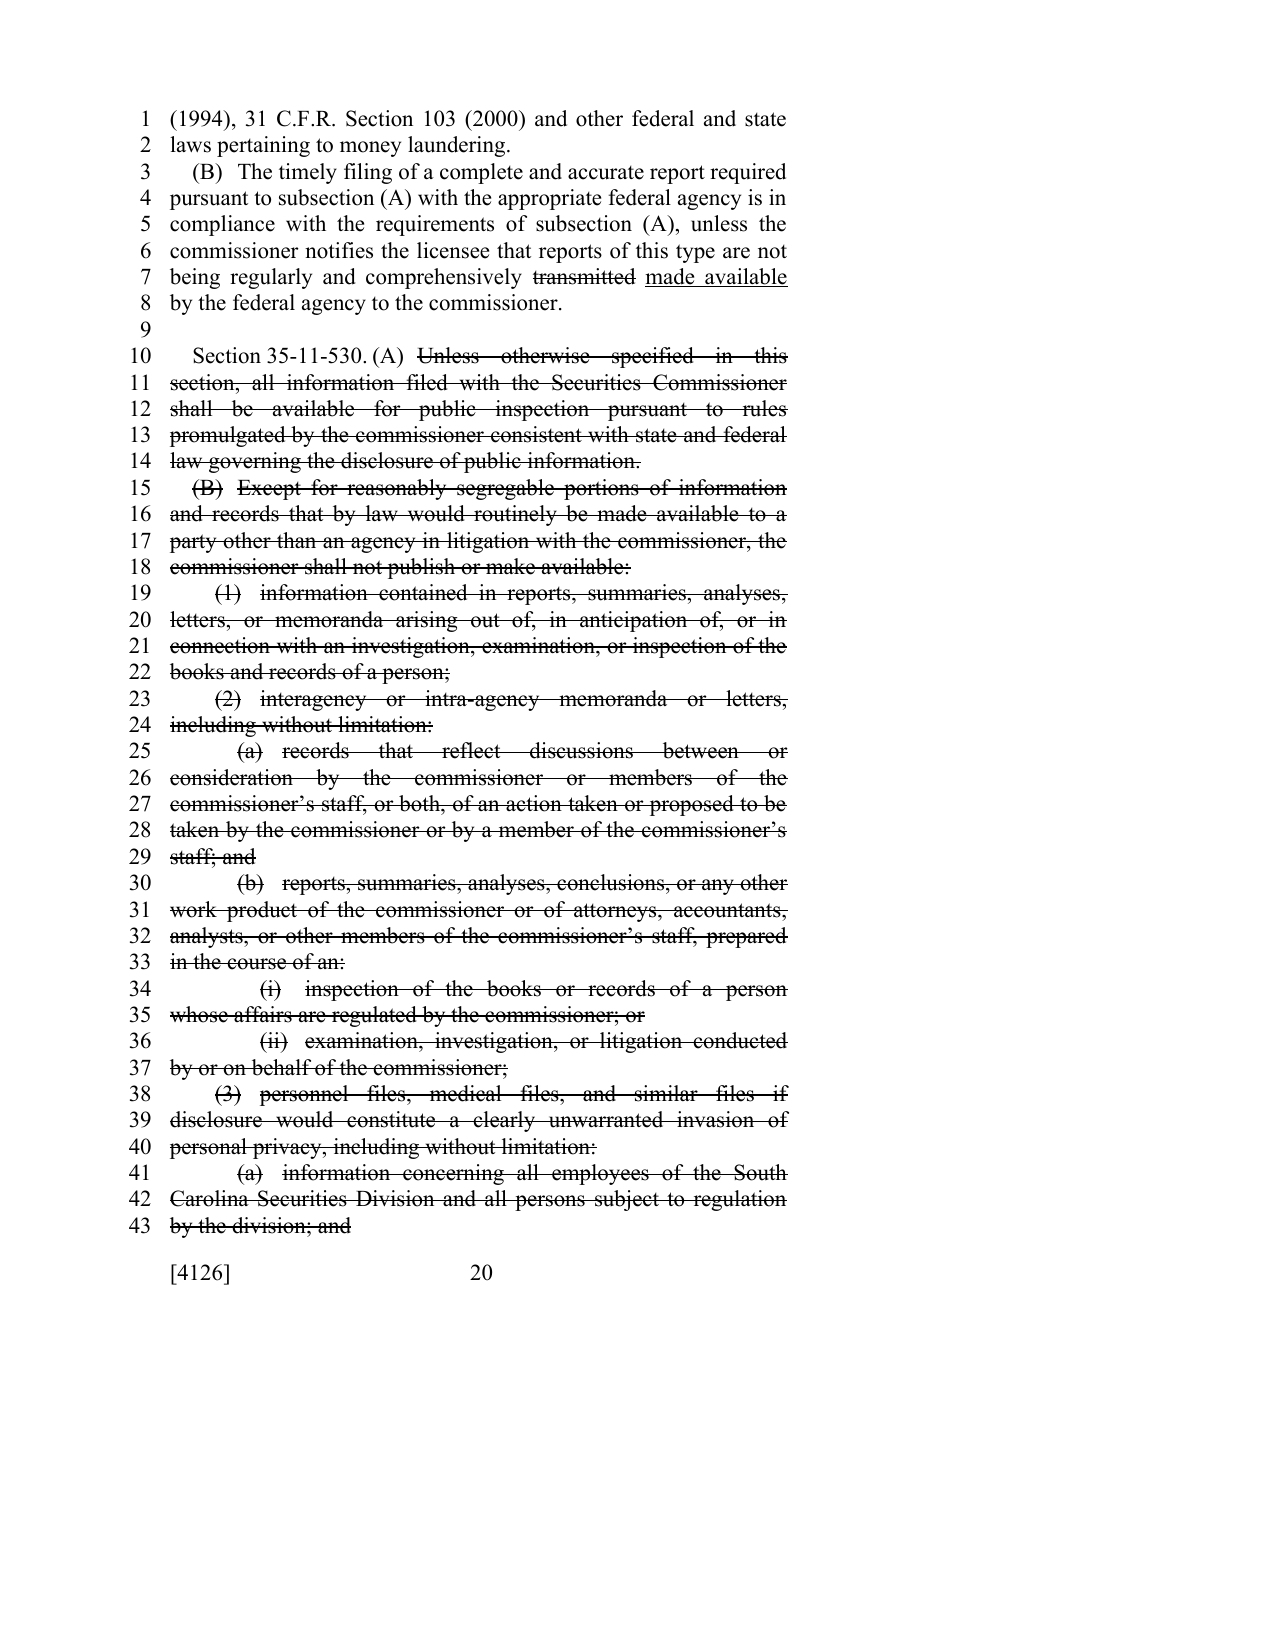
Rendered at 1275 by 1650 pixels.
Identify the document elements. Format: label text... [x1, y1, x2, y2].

text (1) information contained in reports, summaries, analyses, letters, or memoranda arising out of, in anticipation of, or in connection with an investigation, examination, or inspection of the books and records of a person; [169, 647, 787, 685]
text (a) records that reflect discussions between or consideration by the commissioner or members of the commissioner’s staff, or both, of an action taken or proposed to be taken by the commissioner or by a member of the commissioner’s staff; and [169, 806, 787, 831]
text (a) information concerning all employees of the South Carolina Securities Division and all persons subject to regulation by the division; and [169, 1201, 787, 1238]
text (1) information contained in reports, summaries, analyses, letters, or memoranda arising out of, in anticipation of, or in connection with an investigation, examination, or inspection of the books and records of a person; [169, 621, 787, 646]
text (2) interagency or intra-agency memoranda or letters, including without limitation: [169, 685, 787, 737]
text Section 35-11-530. (A) Unless otherwise specified in this section, all information filed with the Securities Commissioner shall be available for public inspection pursuant to rules promulgated by the commissioner consistent with state and federal law governing the disclosure of public information. [169, 437, 787, 474]
text (b) reports, summaries, analyses, conclusions, or any other work product of the commissioner or of attorneys, accountants, analysts, or other members of the commissioner’s staff, prepared in the course of an: [169, 869, 787, 910]
text (a) information concerning all employees of the South Carolina Securities Division and all persons subject to regulation by the division; and [169, 1159, 787, 1200]
text (a) records that reflect discussions between or consideration by the commissioner or members of the commissioner’s staff, or both, of an action taken or proposed to be taken by the commissioner or by a member of the commissioner’s staff; and [169, 737, 787, 778]
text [169, 105, 787, 158]
text (B) The timely filing of a complete and accurate report required pursuant to subsection (A) with the appropriate federal agency is in compliance with the requirements of subsection (A), unless the commissioner notifies the licensee that reports of this type are not being regularly and comprehensively transmitted made available by the federal agency to the commissioner. [169, 158, 787, 316]
text Section 35-11-530. (A) Unless otherwise specified in this section, all information filed with the Securities Commissioner shall be available for public inspection pursuant to rules promulgated by the commissioner consistent with state and federal law governing the disclosure of public information. [169, 342, 787, 383]
text (B) Except for reasonably segregable portions of information and records that by law would routinely be made available to a party other than an agency in litigation with the commissioner, the commissioner shall not publish or make available: [169, 516, 787, 541]
text (a) records that reflect discussions between or consideration by the commissioner or members of the commissioner’s staff, or both, of an action taken or proposed to be taken by the commissioner or by a member of the commissioner’s staff; and [169, 832, 787, 869]
text (B) Except for reasonably segregable portions of information and records that by law would routinely be made available to a party other than an agency in litigation with the commissioner, the commissioner shall not publish or make available: [169, 542, 787, 579]
text (ii) examination, investigation, or litigation conducted by or on behalf of the commissioner; [169, 1027, 787, 1080]
text (a) records that reflect discussions between or consideration by the commissioner or members of the commissioner’s staff, or both, of an action taken or proposed to be taken by the commissioner or by a member of the commissioner’s staff; and [169, 779, 787, 805]
text (i) inspection of the books or records of a person whose affairs are regulated by the commissioner; or [169, 975, 787, 1027]
text (1) information contained in reports, summaries, analyses, letters, or memoranda arising out of, in anticipation of, or in connection with an investigation, examination, or inspection of the books and records of a person; [169, 579, 787, 620]
text (3) personnel files, medical files, and similar files if disclosure would constitute a clearly unwarranted invasion of personal privacy, including without limitation: [169, 1080, 787, 1121]
text (3) personnel files, medical files, and similar files if disclosure would constitute a clearly unwarranted invasion of personal privacy, including without limitation: [169, 1122, 787, 1159]
text (B) Except for reasonably segregable portions of information and records that by law would routinely be made available to a party other than an agency in litigation with the commissioner, the commissioner shall not publish or make available: [169, 474, 787, 515]
text (b) reports, summaries, analyses, conclusions, or any other work product of the commissioner or of attorneys, accountants, analysts, or other members of the commissioner’s staff, prepared in the course of an: [169, 937, 787, 975]
text (b) reports, summaries, analyses, conclusions, or any other work product of the commissioner or of attorneys, accountants, analysts, or other members of the commissioner’s staff, prepared in the course of an: [169, 911, 787, 936]
